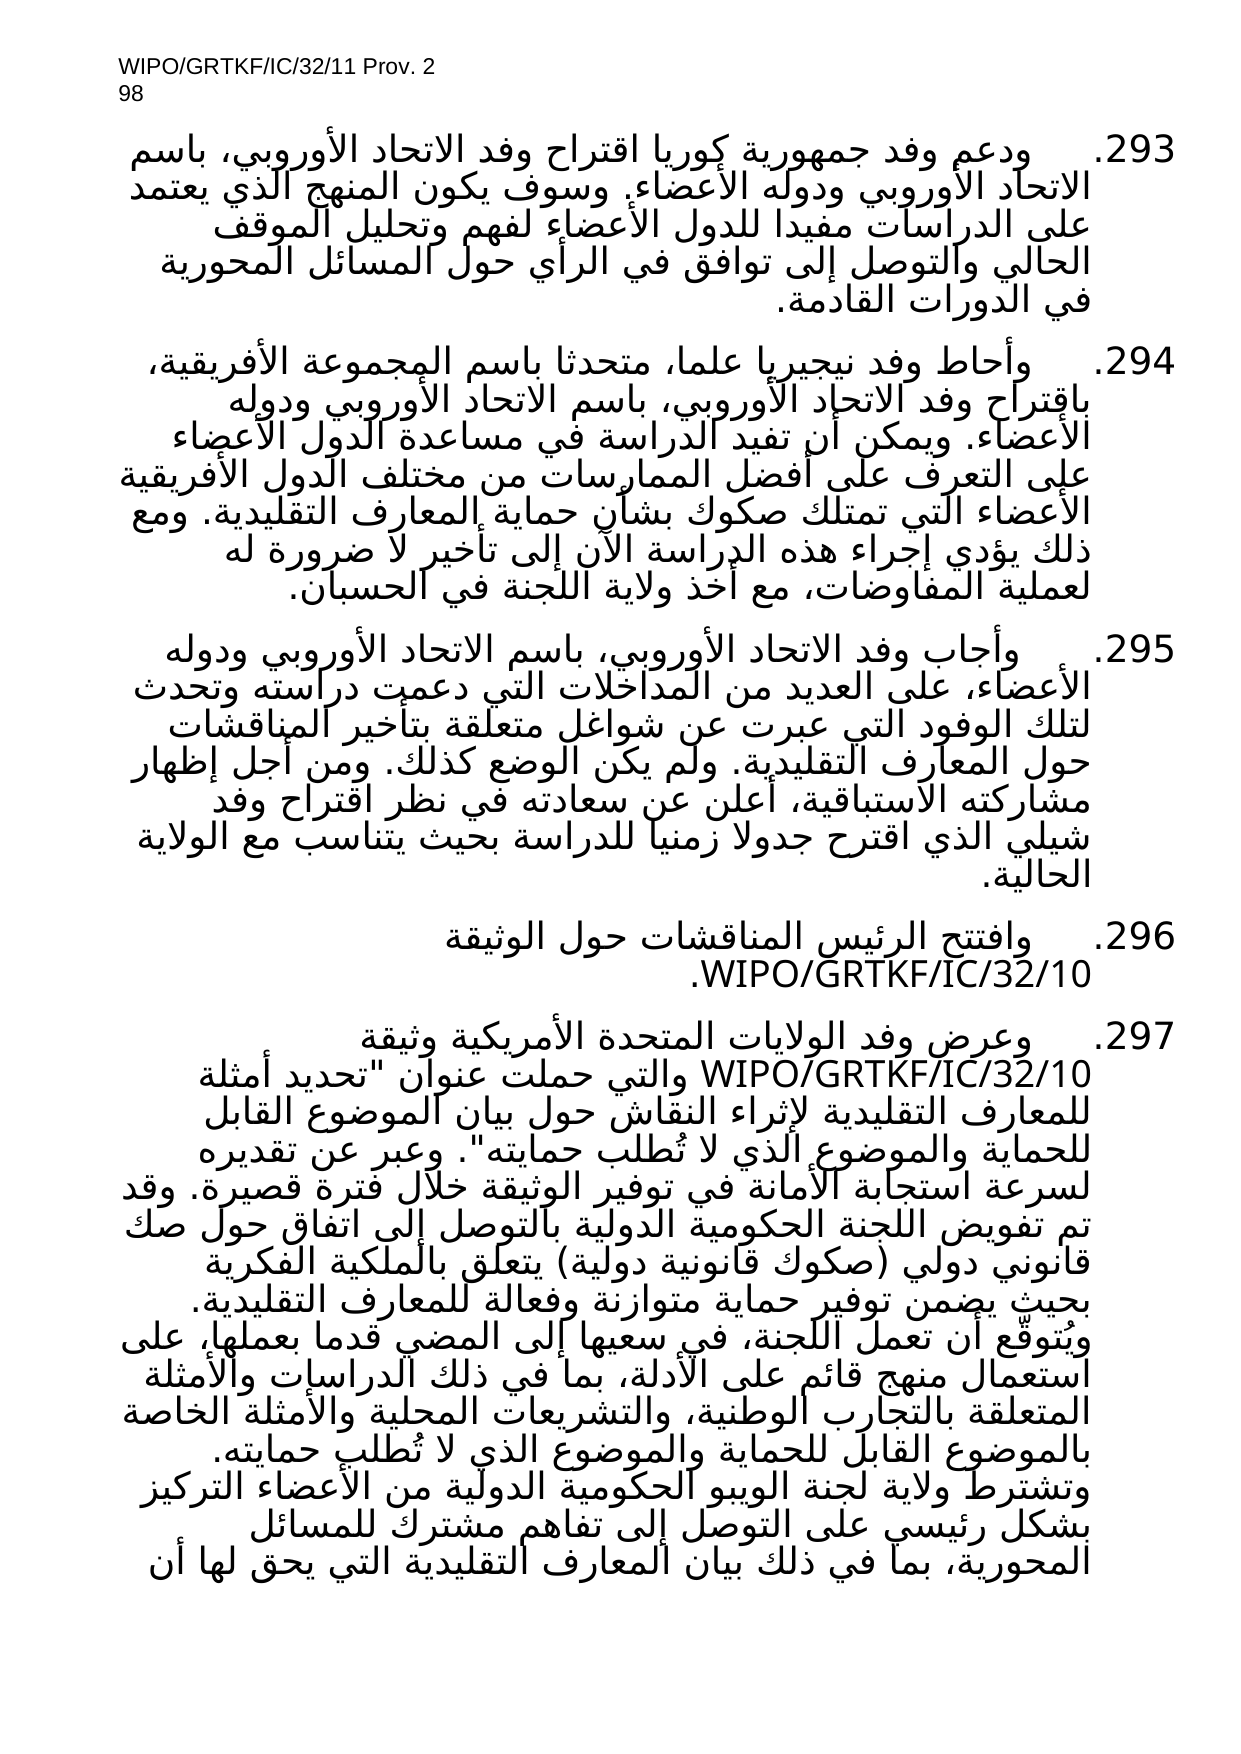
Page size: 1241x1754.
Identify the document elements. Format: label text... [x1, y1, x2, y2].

text وافتتح الرئيس المناقشات حول الوثيقة WIPO/GRTKF/IC/32/10. [118, 920, 1092, 995]
text وأحاط وفد نيجيريا علما، متحدثا باسم المجموعة الأفريقية، باقتراح وفد الاتحاد الأوروبي، باسم الاتحاد الأوروبي ودوله الأعضاء. ويمكن أن تفيد الدراسة في مساعدة الدول الأعضاء على التعرف على أفضل الممارسات من مختلف الدول الأفريقية الأعضاء التي تمتلك صكوك بشأن حماية المعارف التقليدية. ومع ذلك يؤدي إجراء هذه الدراسة الآن إلى تأخير لا ضرورة له لعملية المفاوضات، مع أخذ ولاية اللجنة في الحسبان. [118, 345, 1092, 607]
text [118, 1020, 1092, 1582]
text ودعم وفد جمهورية كوريا اقتراح وفد الاتحاد الأوروبي، باسم الاتحاد الأوروبي ودوله الأعضاء. وسوف يكون المنهج الذي يعتمد على الدراسات مفيدا للدول الأعضاء لفهم وتحليل الموقف الحالي والتوصل إلى توافق في الرأي حول المسائل المحورية في الدورات القادمة. [118, 132, 1092, 320]
text وأجاب وفد الاتحاد الأوروبي، باسم الاتحاد الأوروبي ودوله الأعضاء، على العديد من المداخلات التي دعمت دراسته وتحدث لتلك الوفود التي عبرت عن شواغل متعلقة بتأخير المناقشات حول المعارف التقليدية. ولم يكن الوضع كذلك. ومن أجل إظهار مشاركته الاستباقية، أعلن عن سعادته في نظر اقتراح وفد شيلي الذي اقترح جدولا زمنيا للدراسة بحيث يتناسب مع الولاية الحالية. [118, 632, 1092, 895]
